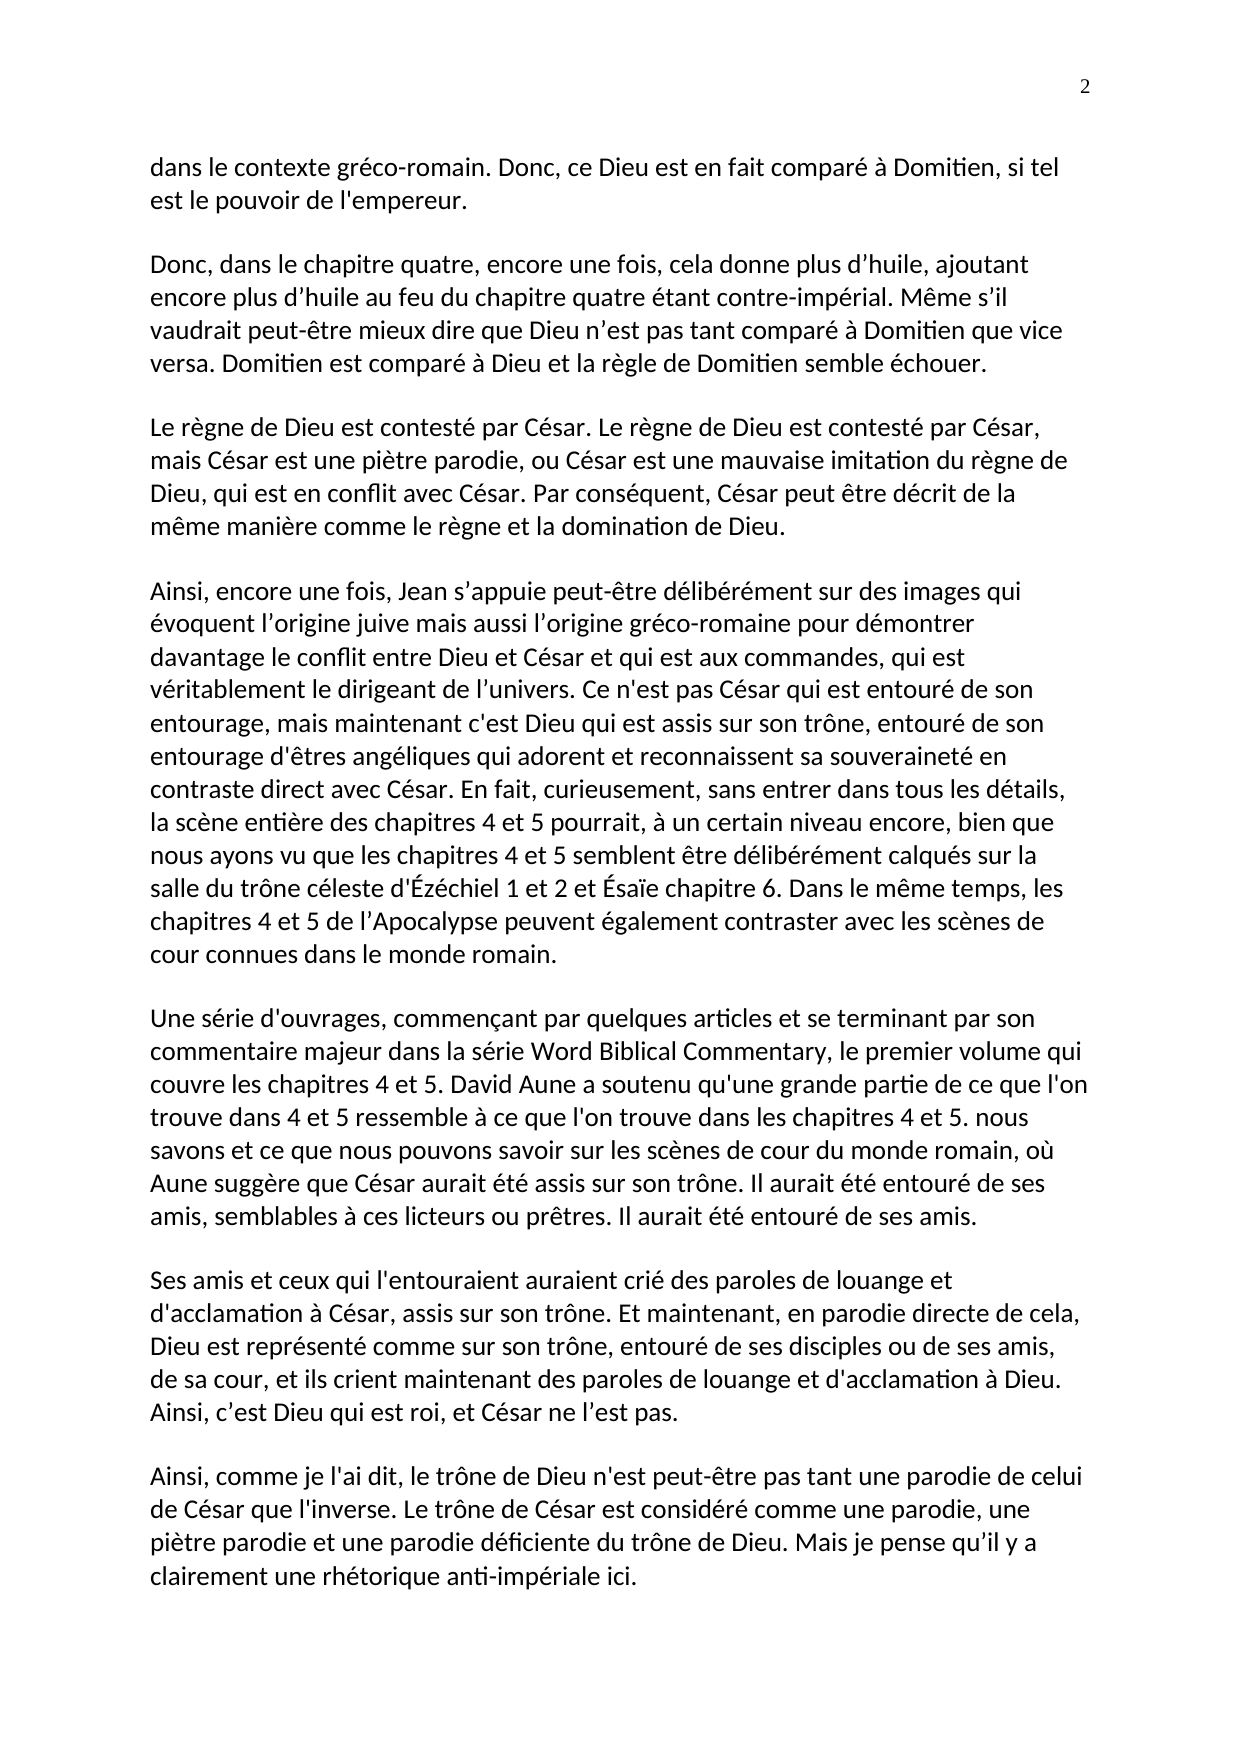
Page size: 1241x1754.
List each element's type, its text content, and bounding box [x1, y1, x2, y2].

text Le règne de Dieu est contesté par César. Le règne de Dieu est contesté par César, mais César est une piètre parodie, ou César est une mauvaise imitation du règne de Dieu, qui est en conflit avec César. Par conséquent, César peut être décrit de la même manière comme le règne et la domination de Dieu. [150, 410, 1090, 542]
text Ainsi, comme je l'ai dit, le trône de Dieu n'est peut-être pas tant une parodie de celui de César que l'inverse. Le trône de César est considéré comme une parodie, une piètre parodie et une parodie déficiente du trône de Dieu. Mais je pense qu’il y a clairement une rhétorique anti-impériale ici. [150, 1459, 1090, 1592]
text Donc, dans le chapitre quatre, encore une fois, cela donne plus d’huile, ajoutant encore plus d’huile au feu du chapitre quatre étant contre-impérial. Même s’il vaudrait peut-être mieux dire que Dieu n’est pas tant comparé à Domitien que vice versa. Domitien est comparé à Dieu et la règle de Domitien semble échouer. [150, 247, 1090, 379]
text Ainsi, encore une fois, Jean s’appuie peut-être délibérément sur des images qui évoquent l’origine juive mais aussi l’origine gréco-romaine pour démontrer davantage le conflit entre Dieu et César et qui est aux commandes, qui est véritablement le dirigeant de l’univers. Ce n'est pas César qui est entouré de son entourage, mais maintenant c'est Dieu qui est assis sur son trône, entouré de son entourage d'êtres angéliques qui adorent et reconnaissent sa souveraineté en contraste direct avec César. En fait, curieusement, sans entrer dans tous les détails, la scène entière des chapitres 4 et 5 pourrait, à un certain niveau encore, bien que nous ayons vu que les chapitres 4 et 5 semblent être délibérément calqués sur la salle du trône céleste d'Ézéchiel 1 et 2 et Ésaïe chapitre 6. Dans le même temps, les chapitres 4 et 5 de l’Apocalypse peuvent également contraster avec les scènes de cour connues dans le monde romain. [150, 574, 1090, 970]
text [150, 150, 1090, 216]
text Une série d'ouvrages, commençant par quelques articles et se terminant par son commentaire majeur dans la série Word Biblical Commentary, le premier volume qui couvre les chapitres 4 et 5. David Aune a soutenu qu'une grande partie de ce que l'on trouve dans 4 et 5 ressemble à ce que l'on trouve dans les chapitres 4 et 5. nous savons et ce que nous pouvons savoir sur les scènes de cour du monde romain, où Aune suggère que César aurait été assis sur son trône. Il aurait été entouré de ses amis, semblables à ces licteurs ou prêtres. Il aurait été entouré de ses amis. [150, 1001, 1090, 1232]
text Ses amis et ceux qui l'entouraient auraient crié des paroles de louange et d'acclamation à César, assis sur son trône. Et maintenant, en parodie directe de cela, Dieu est représenté comme sur son trône, entouré de ses disciples ou de ses amis, de sa cour, et ils crient maintenant des paroles de louange et d'acclamation à Dieu. Ainsi, c’est Dieu qui est roi, et César ne l’est pas. [150, 1263, 1090, 1428]
